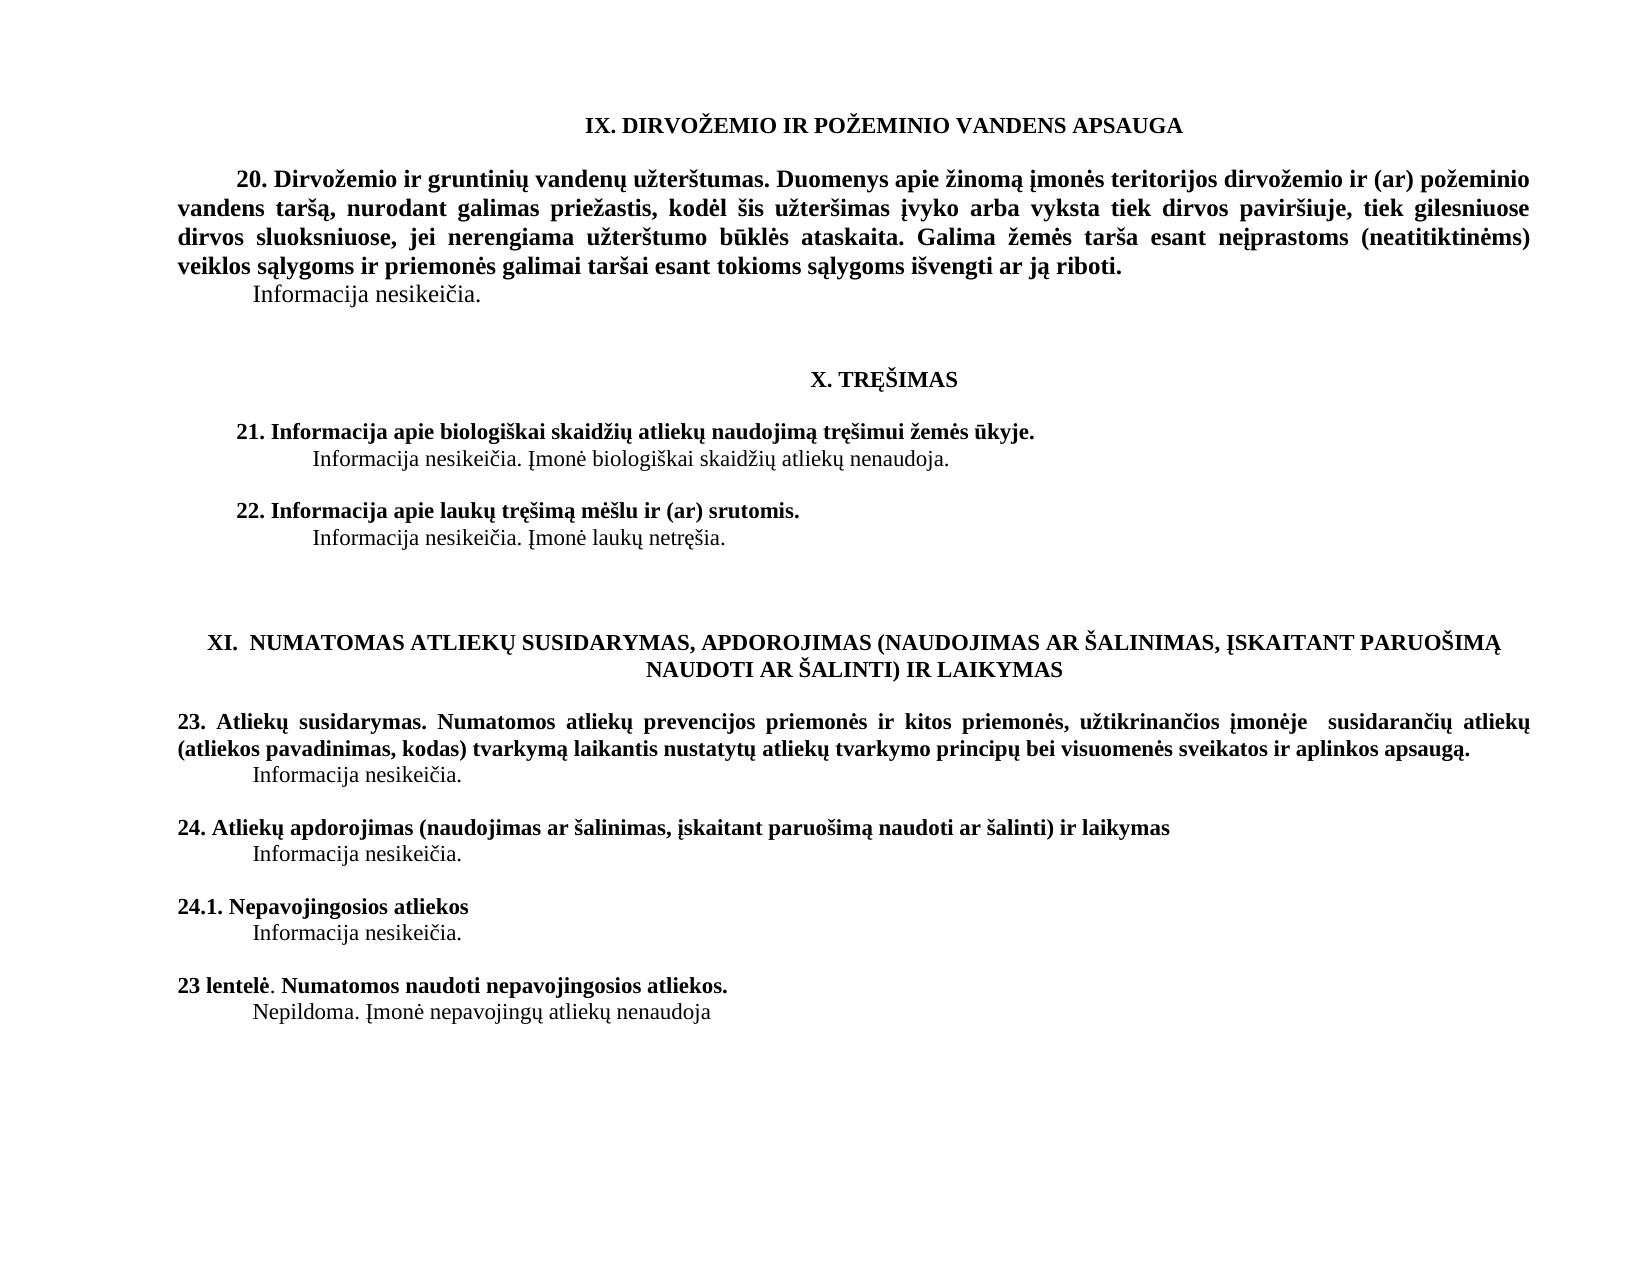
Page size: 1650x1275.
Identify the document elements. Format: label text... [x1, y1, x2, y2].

text 21. Informacija apie biologiškai skaidžių atliekų naudojimą tręšimui žemės ūkyje. [177, 418, 1532, 445]
text Informacija nesikeičia. Įmonė laukų netręšia. [177, 524, 1532, 550]
text Nepildoma. Įmonė nepavojingų atliekų nenaudoja [177, 998, 1532, 1024]
text Informacija nesikeičia. Įmonė biologiškai skaidžių atliekų nenaudoja. [177, 445, 1532, 471]
text Informacija nesikeičia. [177, 919, 1532, 946]
text Informacija nesikeičia. [177, 840, 1532, 866]
text 24. Atliekų apdorojimas (naudojimas ar šalinimas, įskaitant paruošimą naudoti ar šalinti) ir laikymas [177, 814, 1532, 840]
text X. TRĘŠIMAS [177, 366, 1532, 392]
text IX. DIRVOŽEMIO IR POŽEMINIO VANDENS APSAUGA [177, 112, 1532, 138]
text 24.1. Nepavojingosios atliekos [177, 893, 1532, 919]
text XI. NUMATOMAS ATLIEKŲ SUSIDARYMAS, APDOROJIMAS (NAUDOJIMAS AR ŠALINIMAS, ĮSKAITANT PARUOŠIMĄ NAUDOTI AR ŠALINTI) IR LAIKYMAS [177, 629, 1532, 682]
text Informacija nesikeičia. [177, 279, 1532, 308]
text 23. Atliekų susidarymas. Numatomos atliekų prevencijos priemonės ir kitos priemonės, užtikrinančios įmonėje susidarančių atliekų (atliekos pavadinimas, kodas) tvarkymą laikantis nustatytų atliekų tvarkymo principų bei visuomenės sveikatos ir aplinkos apsaugą. [177, 708, 1532, 761]
text 23 lentelė. Numatomos naudoti nepavojingosios atliekos. [177, 972, 1532, 998]
text 20. Dirvožemio ir gruntinių vandenų užterštumas. Duomenys apie žinomą įmonės teritorijos dirvožemio ir (ar) požeminio vandens taršą, nurodant galimas priežastis, kodėl šis užteršimas įvyko arba vyksta tiek dirvos paviršiuje, tiek gilesniuose dirvos sluoksniuose, jei nerengiama užterštumo būklės ataskaita. Galima žemės tarša esant neįprastoms (neatitiktinėms) veiklos sąlygoms ir priemonės galimai taršai esant tokioms sąlygoms išvengti ar ją riboti. [177, 164, 1532, 279]
text Informacija nesikeičia. [177, 761, 1532, 787]
text 22. Informacija apie laukų tręšimą mėšlu ir (ar) srutomis. [177, 497, 1532, 524]
